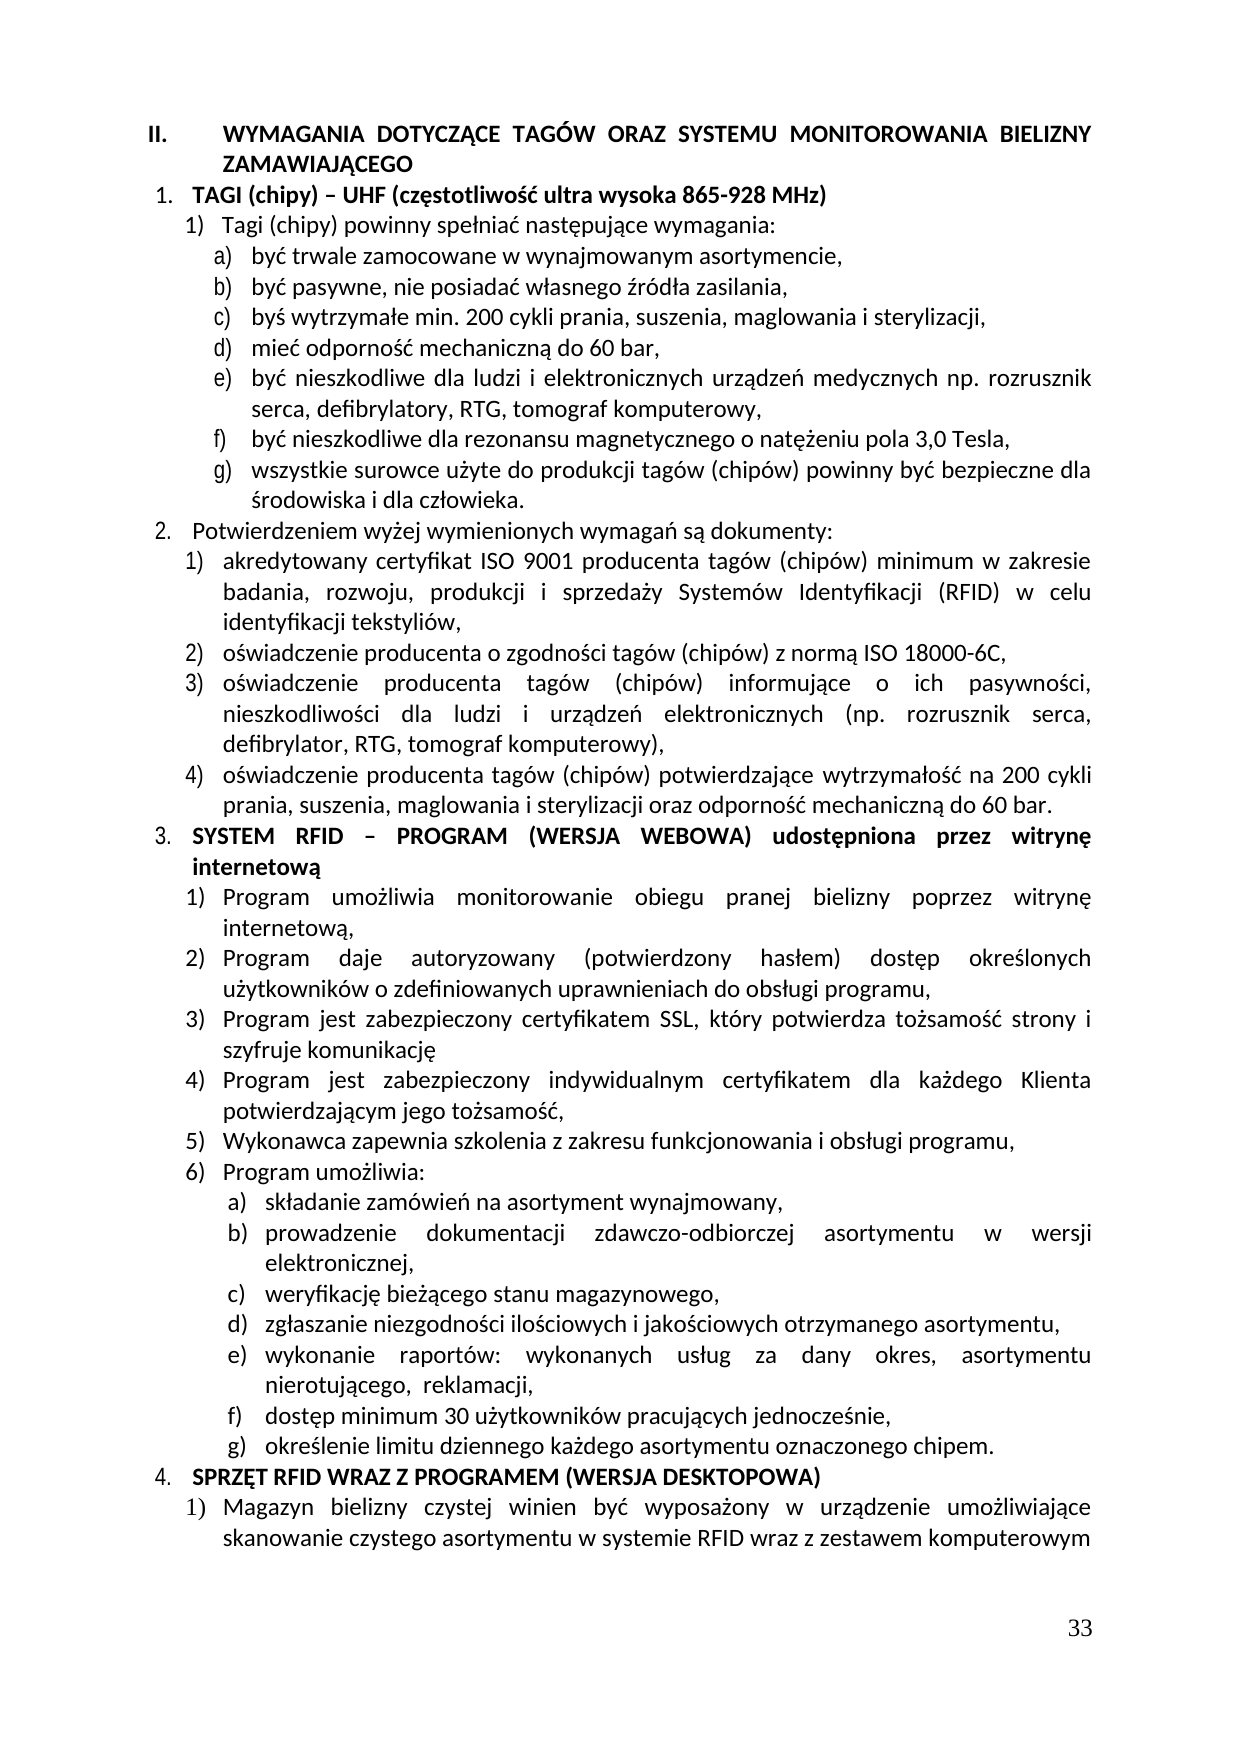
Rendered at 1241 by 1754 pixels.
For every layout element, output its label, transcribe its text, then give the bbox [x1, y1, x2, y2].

list Program umożliwia monitorowanie obiegu pranej bielizny poprzez witrynę internetową, [185, 881, 1092, 942]
list SPRZĘT RFID WRAZ Z PROGRAMEM (WERSJA DESKTOPOWA) [154, 1461, 1092, 1492]
list wszystkie surowce użyte do produkcji tagów (chipów) powinny być bezpieczne dla środowiska i dla człowieka. [214, 454, 1092, 515]
list Wykonawca zapewnia szkolenia z zakresu funkcjonowania i obsługi programu, [185, 1125, 1092, 1156]
list mieć odporność mechaniczną do 60 bar, [214, 332, 1092, 362]
list być nieszkodliwe dla rezonansu magnetycznego o natężeniu pola 3,0 Tesla, [214, 423, 1092, 454]
list byś wytrzymałe min. 200 cykli prania, suszenia, maglowania i sterylizacji, [214, 301, 1092, 332]
list oświadczenie producenta tagów (chipów) informujące o ich pasywności, nieszkodliwości dla ludzi i urządzeń elektronicznych (np. rozrusznik serca, defibrylator, RTG, tomograf komputerowy), [185, 667, 1092, 759]
list Program jest zabezpieczony certyfikatem SSL, który potwierdza tożsamość strony i szyfruje komunikację [185, 1003, 1092, 1064]
list TAGI (chipy) – UHF (częstotliwość ultra wysoka 865-928 MHz) [154, 179, 1092, 210]
list Program umożliwia: [185, 1156, 1092, 1186]
list wykonanie raportów: wykonanych usług za dany okres, asortymentu nierotującego, reklamacji, [227, 1339, 1092, 1400]
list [185, 1492, 1092, 1553]
list składanie zamówień na asortyment wynajmowany, [227, 1186, 1092, 1217]
list prowadzenie dokumentacji zdawczo-odbiorczej asortymentu w wersji elektronicznej, [227, 1217, 1092, 1278]
list oświadczenie producenta tagów (chipów) potwierdzające wytrzymałość na 200 cykli prania, suszenia, maglowania i sterylizacji oraz odporność mechaniczną do 60 bar. [185, 759, 1092, 820]
list dostęp minimum 30 użytkowników pracujących jednocześnie, [227, 1400, 1092, 1431]
list określenie limitu dziennego każdego asortymentu oznaczonego chipem. [227, 1431, 1092, 1461]
list oświadczenie producenta o zgodności tagów (chipów) z normą ISO 18000-6C, [185, 637, 1092, 667]
list Program jest zabezpieczony indywidualnym certyfikatem dla każdego Klienta potwierdzającym jego tożsamość, [185, 1064, 1092, 1125]
list SYSTEM RFID – PROGRAM (WERSJA WEBOWA) udostępniona przez witrynę internetową [154, 820, 1092, 881]
list Tagi (chipy) powinny spełniać następujące wymagania: [184, 210, 1092, 240]
list Potwierdzeniem wyżej wymienionych wymagań są dokumenty: [154, 515, 1092, 545]
list być pasywne, nie posiadać własnego źródła zasilania, [214, 271, 1092, 301]
list Program daje autoryzowany (potwierdzony hasłem) dostęp określonych użytkowników o zdefiniowanych uprawnieniach do obsługi programu, [185, 942, 1092, 1003]
list zgłaszanie niezgodności ilościowych i jakościowych otrzymanego asortymentu, [227, 1308, 1092, 1339]
list akredytowany certyfikat ISO 9001 producenta tagów (chipów) minimum w zakresie badania, rozwoju, produkcji i sprzedaży Systemów Identyfikacji (RFID) w celu identyfikacji tekstyliów, [185, 545, 1092, 637]
list weryfikację bieżącego stanu magazynowego, [227, 1278, 1092, 1308]
list być trwale zamocowane w wynajmowanym asortymencie, [214, 240, 1092, 271]
list być nieszkodliwe dla ludzi i elektronicznych urządzeń medycznych np. rozrusznik serca, defibrylatory, RTG, tomograf komputerowy, [214, 362, 1092, 423]
list WYMAGANIA DOTYCZĄCE TAGÓW ORAZ SYSTEMU MONITOROWANIA BIELIZNY ZAMAWIAJĄCEGO [148, 118, 1092, 179]
